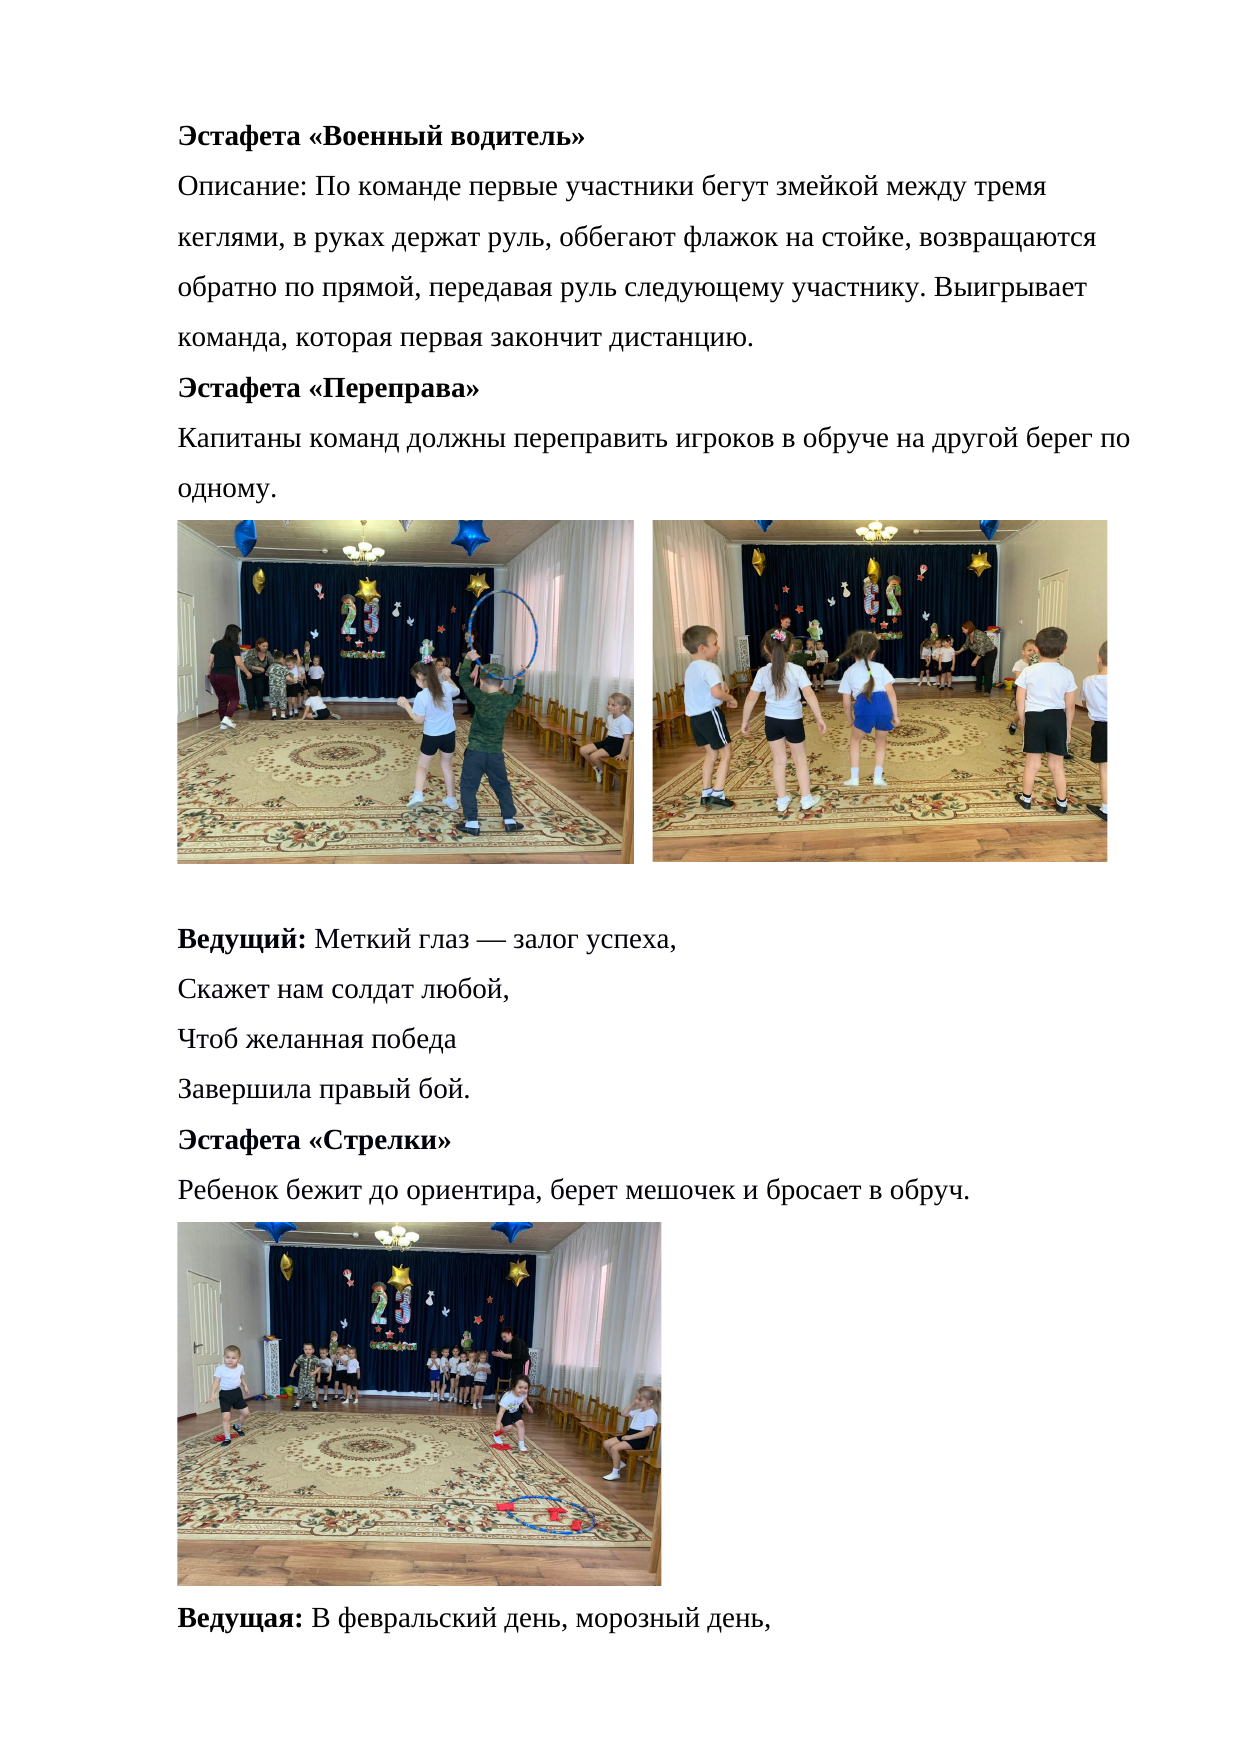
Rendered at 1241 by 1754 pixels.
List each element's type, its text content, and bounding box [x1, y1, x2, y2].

text Эстафета «Переправа» [177, 370, 1152, 403]
text Завершила правый бой. [177, 1072, 1152, 1105]
text Чтоб желанная победа [177, 1021, 1152, 1055]
picture [177, 1222, 662, 1586]
text Описание: По команде первые участники бегут змейкой между тремя кеглями, в руках держат руль, оббегают флажок на стойке, возвращаются обратно по прямой, передавая руль следующему участнику. Выигрывает команда, которая первая закончит дистанцию. [177, 168, 1152, 353]
text Эстафета «Военный водитель» [177, 118, 1152, 152]
text Скажет нам солдат любой, [177, 971, 1152, 1004]
text Ребенок бежит до ориентира, берет мешочек и бросает в обруч. [177, 1172, 1152, 1206]
picture [177, 520, 634, 864]
picture [652, 520, 1108, 862]
text Ведущая: В февральский день, морозный день, [177, 1600, 1152, 1634]
text Капитаны команд должны переправить игроков в обруче на другой берег по одному. [177, 420, 1152, 504]
text Ведущий: Меткий глаз — залог успеха, [177, 921, 1152, 954]
text Эстафета «Стрелки» [177, 1122, 1152, 1156]
